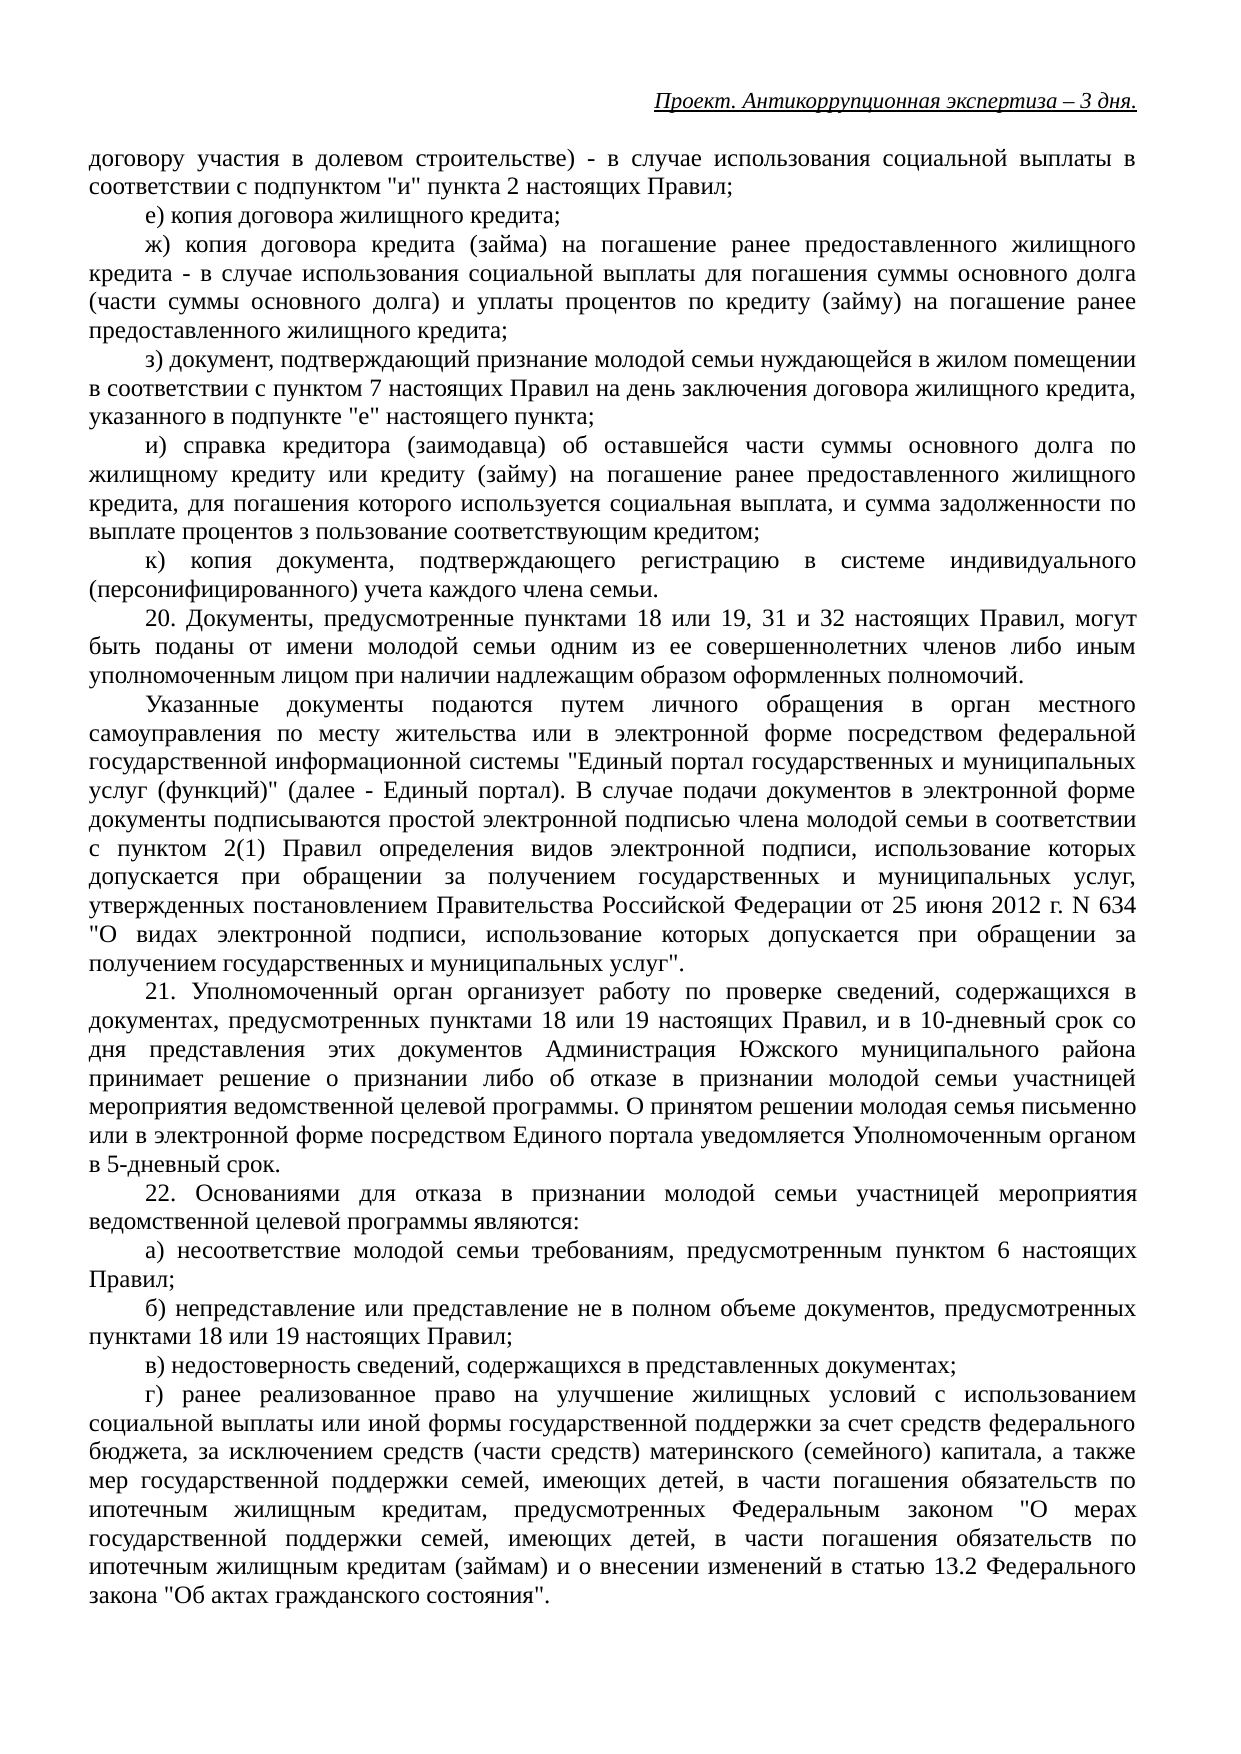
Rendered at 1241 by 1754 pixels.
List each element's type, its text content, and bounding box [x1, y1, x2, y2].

text а) несоответствие молодой семьи требованиям, предусмотренным пунктом 6 настоящих Правил; [89, 1235, 1137, 1293]
text 21. Уполномоченный орган организует работу по проверке сведений, содержащихся в документах, предусмотренных пунктами 18 или 19 настоящих Правил, и в 10-дневный срок со дня представления этих документов Администрация Южского муниципального района принимает решение о признании либо об отказе в признании молодой семьи участницей мероприятия ведомственной целевой программы. О принятом решении молодая семья письменно или в электронной форме посредством Единого портала уведомляется Уполномоченным органом в 5-дневный срок. [89, 976, 1137, 1178]
text з) документ, подтверждающий признание молодой семьи нуждающейся в жилом помещении в соответствии с пунктом 7 настоящих Правил на день заключения договора жилищного кредита, указанного в подпункте "е" настоящего пункта; [89, 344, 1137, 430]
text е) копия договора жилищного кредита; [89, 200, 1137, 229]
text б) непредставление или представление не в полном объеме документов, предусмотренных пунктами 18 или 19 настоящих Правил; [89, 1293, 1137, 1350]
text 22. Основаниями для отказа в признании молодой семьи участницей мероприятия ведомственной целевой программы являются: [89, 1178, 1137, 1235]
text к) копия документа, подтверждающего регистрацию в системе индивидуального (персонифицированного) учета каждого члена семьи. [89, 545, 1137, 603]
text в) недостоверность сведений, содержащихся в представленных документах; [89, 1350, 1137, 1379]
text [89, 143, 1137, 200]
text и) справка кредитора (заимодавца) об оставшейся части суммы основного долга по жилищному кредиту или кредиту (займу) на погашение ранее предоставленного жилищного кредита, для погашения которого используется социальная выплата, и сумма задолженности по выплате процентов з пользование соответствующим кредитом; [89, 430, 1137, 545]
text г) ранее реализованное право на улучшение жилищных условий с использованием социальной выплаты или иной формы государственной поддержки за счет средств федерального бюджета, за исключением средств (части средств) материнского (семейного) капитала, а также мер государственной поддержки семей, имеющих детей, в части погашения обязательств по ипотечным жилищным кредитам, предусмотренных Федеральным законом "О мерах государственной поддержки семей, имеющих детей, в части погашения обязательств по ипотечным жилищным кредитам (займам) и о внесении изменений в статью 13.2 Федерального закона "Об актах гражданского состояния". [89, 1379, 1137, 1609]
text Указанные документы подаются путем личного обращения в орган местного самоуправления по месту жительства или в электронной форме посредством федеральной государственной информационной системы "Единый портал государственных и муниципальных услуг (функций)" (далее - Единый портал). В случае подачи документов в электронной форме документы подписываются простой электронной подписью члена молодой семьи в соответствии с пунктом 2(1) Правил определения видов электронной подписи, использование которых допускается при обращении за получением государственных и муниципальных услуг, утвержденных постановлением Правительства Российской Федерации от 25 июня 2012 г. N 634 "О видах электронной подписи, использование которых допускается при обращении за получением государственных и муниципальных услуг". [89, 689, 1137, 976]
text ж) копия договора кредита (займа) на погашение ранее предоставленного жилищного кредита - в случае использования социальной выплаты для погашения суммы основного долга (части суммы основного долга) и уплаты процентов по кредиту (займу) на погашение ранее предоставленного жилищного кредита; [89, 229, 1137, 344]
text 20. Документы, предусмотренные пунктами 18 или 19, 31 и 32 настоящих Правил, могут быть поданы от имени молодой семьи одним из ее совершеннолетних членов либо иным уполномоченным лицом при наличии надлежащим образом оформленных полномочий. [89, 603, 1137, 689]
